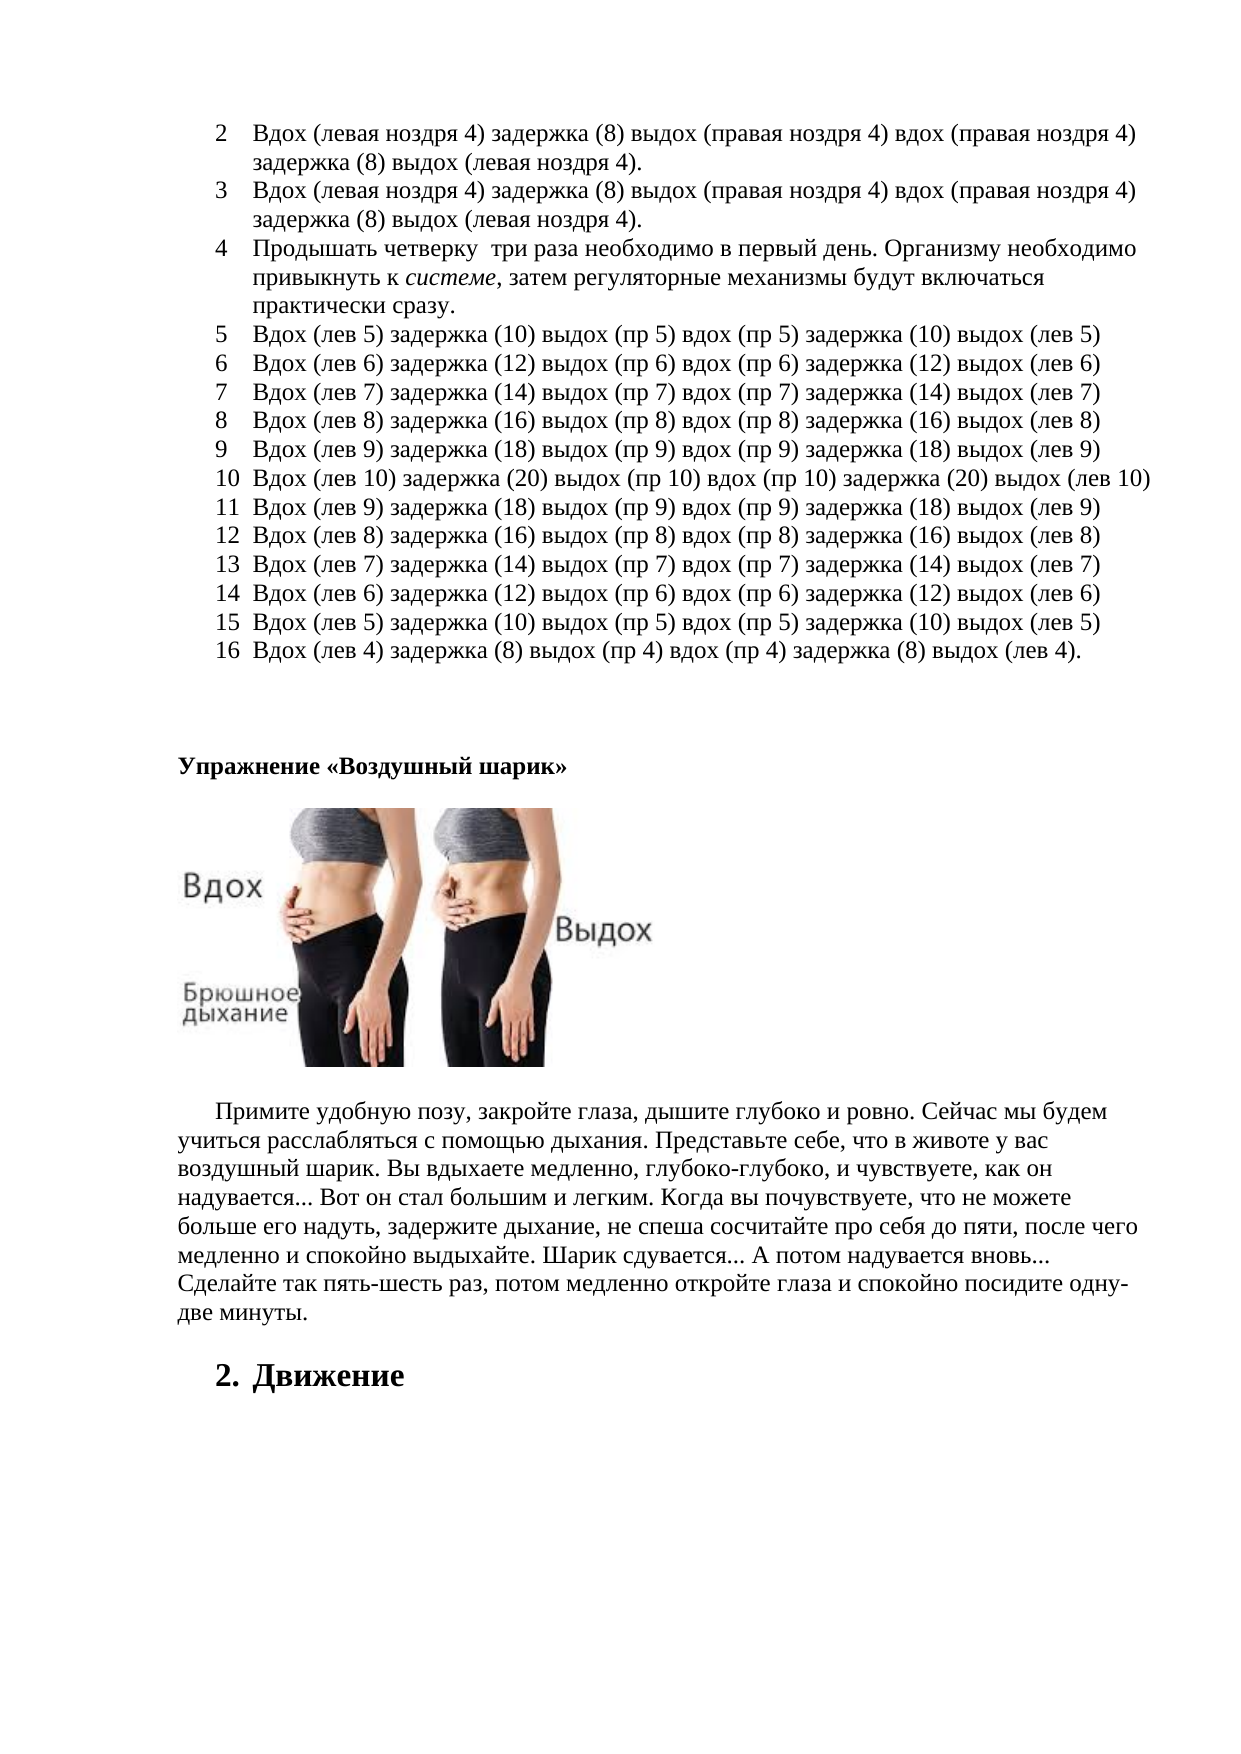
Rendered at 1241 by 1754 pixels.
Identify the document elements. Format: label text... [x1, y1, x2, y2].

list Вдох (лев 6) задержка (12) выдох (пр 6) вдох (пр 6) задержка (12) выдох (лев 6) [215, 578, 1152, 607]
list Вдох (лев 8) задержка (16) выдох (пр 8) вдох (пр 8) задержка (16) выдох (лев 8) [215, 406, 1152, 434]
list Продышать четверку три раза необходимо в первый день. Организму необходимо привыкнуть к системе, затем регуляторные механизмы будут включаться практически сразу. [215, 233, 1152, 319]
list Вдох (лев 7) задержка (14) выдох (пр 7) вдох (пр 7) задержка (14) выдох (лев 7) [215, 549, 1152, 578]
text Примите удобную позу, закройте глаза, дышите глубоко и ровно. Сейчас мы будем учиться расслабляться с помощью дыхания. Представьте себе, что в животе у вас воздушный шарик. Вы вдыхаете медленно, глубоко-глубоко, и чувствуете, как он надувается... Вот он стал большим и легким. Когда вы почувствуете, что не можете больше его надуть, задержите дыхание, не спеша сосчитайте про себя до пяти, после чего медленно и спокойно выдыхайте. Шарик сдувается... А потом надувается вновь... Сделайте так пять-шесть раз, потом медленно откройте глаза и спокойно посидите одну-две минуты. [177, 1096, 1152, 1326]
list Вдох (лев 8) задержка (16) выдох (пр 8) вдох (пр 8) задержка (16) выдох (лев 8) [215, 521, 1152, 549]
list Вдох (лев 9) задержка (18) выдох (пр 9) вдох (пр 9) задержка (18) выдох (лев 9) [215, 492, 1152, 521]
list Движение [215, 1355, 1152, 1393]
list Вдох (лев 5) задержка (10) выдох (пр 5) вдох (пр 5) задержка (10) выдох (лев 5) [215, 319, 1152, 348]
list Вдох (лев 5) задержка (10) выдох (пр 5) вдох (пр 5) задержка (10) выдох (лев 5) [215, 607, 1152, 636]
picture [177, 808, 656, 1067]
list Вдох (левая ноздря 4) задержка (8) выдох (правая ноздря 4) вдох (правая ноздря 4) задержка (8) выдох (левая ноздря 4). [215, 176, 1152, 233]
text Упражнение «Воздушный шарик» [177, 751, 1152, 780]
list Вдох (лев 10) задержка (20) выдох (пр 10) вдох (пр 10) задержка (20) выдох (лев 10) [215, 463, 1152, 492]
list Вдох (лев 9) задержка (18) выдох (пр 9) вдох (пр 9) задержка (18) выдох (лев 9) [215, 434, 1152, 463]
list Вдох (левая ноздря 4) задержка (8) выдох (правая ноздря 4) вдох (правая ноздря 4) задержка (8) выдох (левая ноздря 4). [215, 118, 1152, 176]
list Вдох (лев 7) задержка (14) выдох (пр 7) вдох (пр 7) задержка (14) выдох (лев 7) [215, 377, 1152, 406]
list Вдох (лев 4) задержка (8) выдох (пр 4) вдох (пр 4) задержка (8) выдох (лев 4). [215, 636, 1152, 664]
list Вдох (лев 6) задержка (12) выдох (пр 6) вдох (пр 6) задержка (12) выдох (лев 6) [215, 348, 1152, 377]
